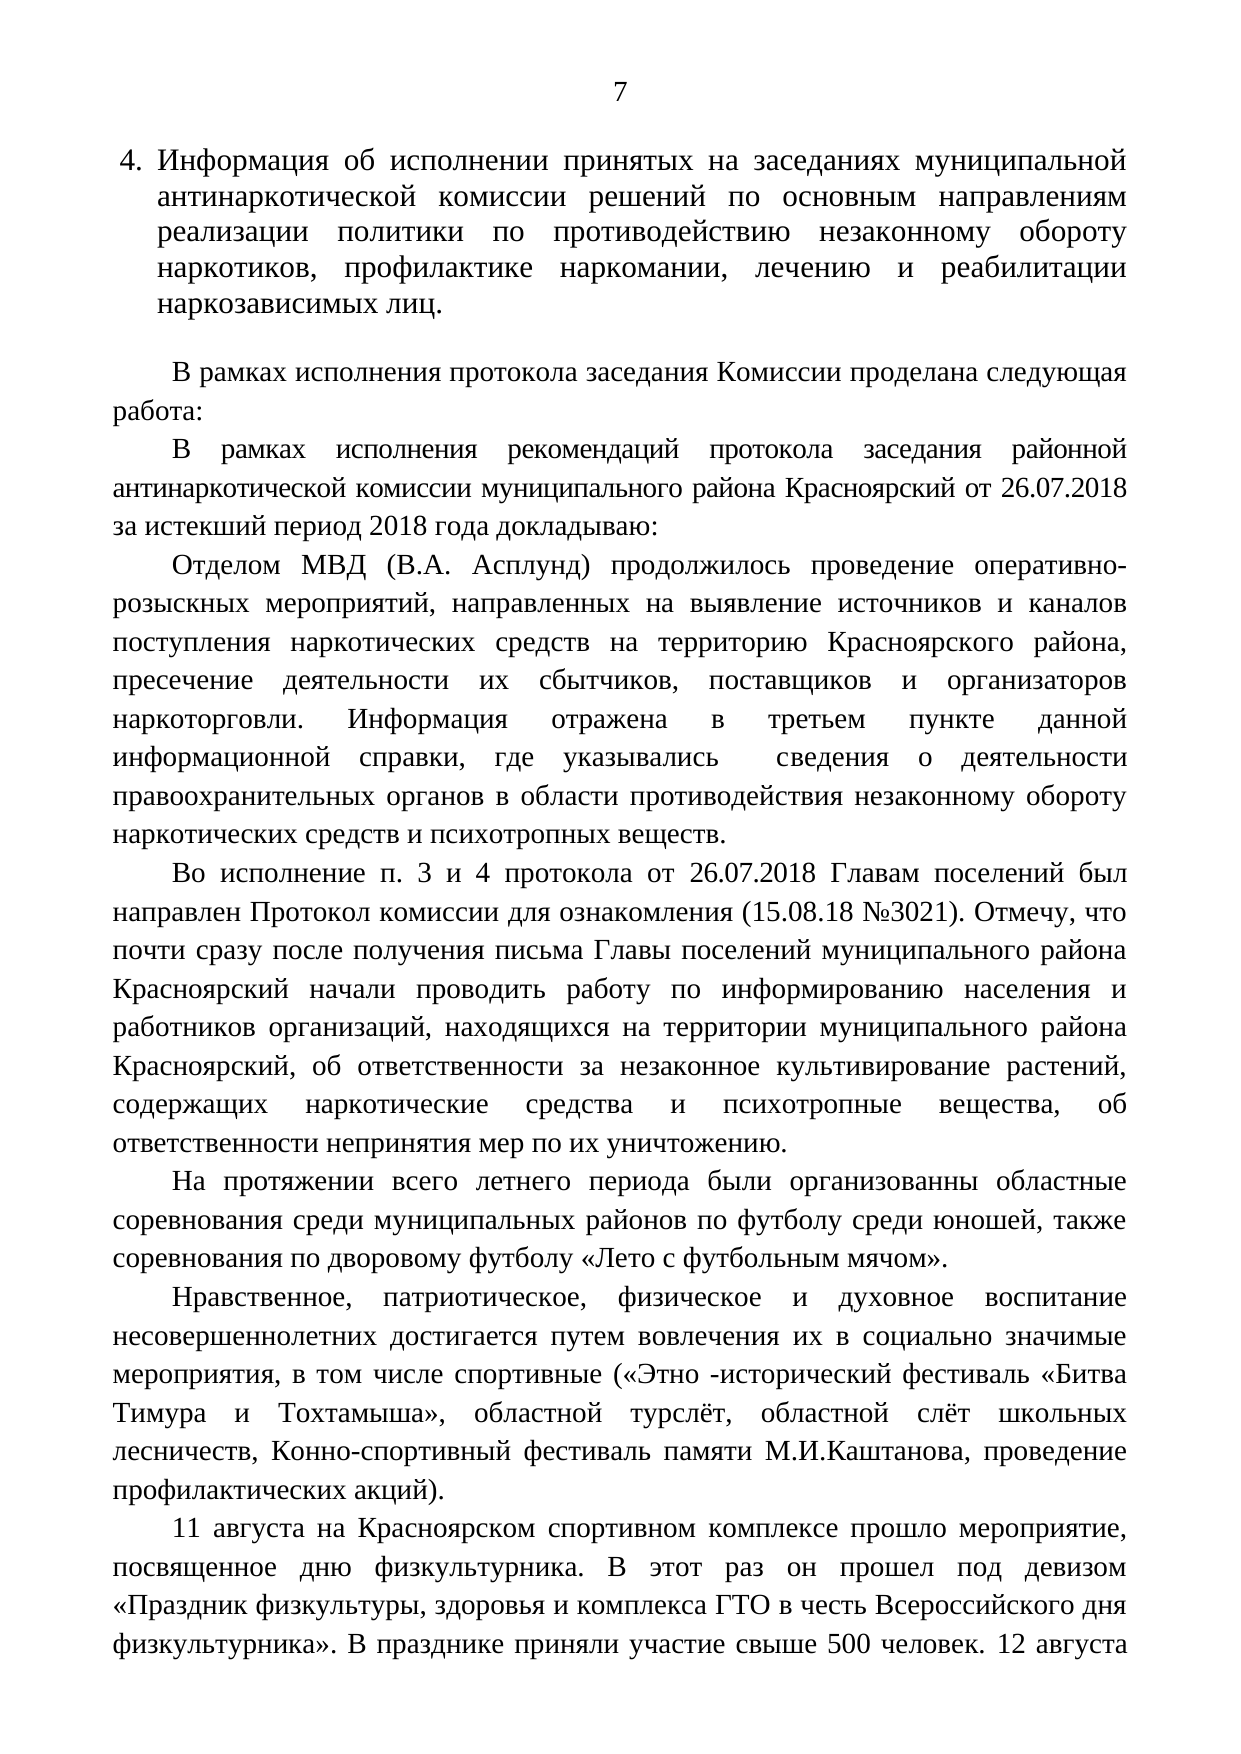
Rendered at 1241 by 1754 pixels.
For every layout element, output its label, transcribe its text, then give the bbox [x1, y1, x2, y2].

text Во исполнение п. 3 и 4 протокола от 26.07.2018 Главам поселений был направлен Протокол комиссии для ознакомления (15.08.18 №3021). Отмечу, что почти сразу после получения письма Главы поселений муниципального района Красноярский начали проводить работу по информированию населения и работников организаций, находящихся на территории муниципального района Красноярский, об ответственности за незаконное культивирование растений, содержащих наркотические средства и психотропные вещества, об ответственности непринятия мер по их уничтожению. [112, 855, 1128, 1158]
subtitle Информация об исполнении принятых на заседаниях муниципальной антинаркотической комиссии решений по основным направлениям реализации политики по противодействию незаконному обороту наркотиков, профилактике наркомании, лечению и реабилитации наркозависимых лиц. [119, 141, 1128, 321]
text В рамках исполнения протокола заседания Комиссии проделана следующая работа: [112, 354, 1128, 426]
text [112, 1510, 1128, 1659]
text Нравственное, патриотическое, физическое и духовное воспитание несовершеннолетних достигается путем вовлечения их в социально значимые мероприятия, в том числе спортивные («Этно -исторический фестиваль «Битва Тимура и Тохтамыша», областной турслёт, областной слёт школьных лесничеств, Конно-спортивный фестиваль памяти М.И.Каштанова, проведение профилактических акций). [112, 1279, 1128, 1505]
text Отделом МВД (В.А. Асплунд) продолжилось проведение оперативно-розыскных мероприятий, направленных на выявление источников и каналов поступления наркотических средств на территорию Красноярского района, пресечение деятельности их сбытчиков, поставщиков и организаторов наркоторговли. Информация отражена в третьем пункте данной информационной справки, где указывались сведения о деятельности правоохранительных органов в области противодействия незаконному обороту наркотических средств и психотропных веществ. [112, 547, 1128, 850]
text На протяжении всего летнего периода были организованны областные соревнования среди муниципальных районов по футболу среди юношей, также соревнования по дворовому футболу «Лето с футбольным мячом». [112, 1163, 1128, 1274]
text В рамках исполнения рекомендаций протокола заседания районной антинаркотической комиссии муниципального района Красноярский от 26.07.2018 за истекший период 2018 года докладываю: [112, 431, 1128, 542]
